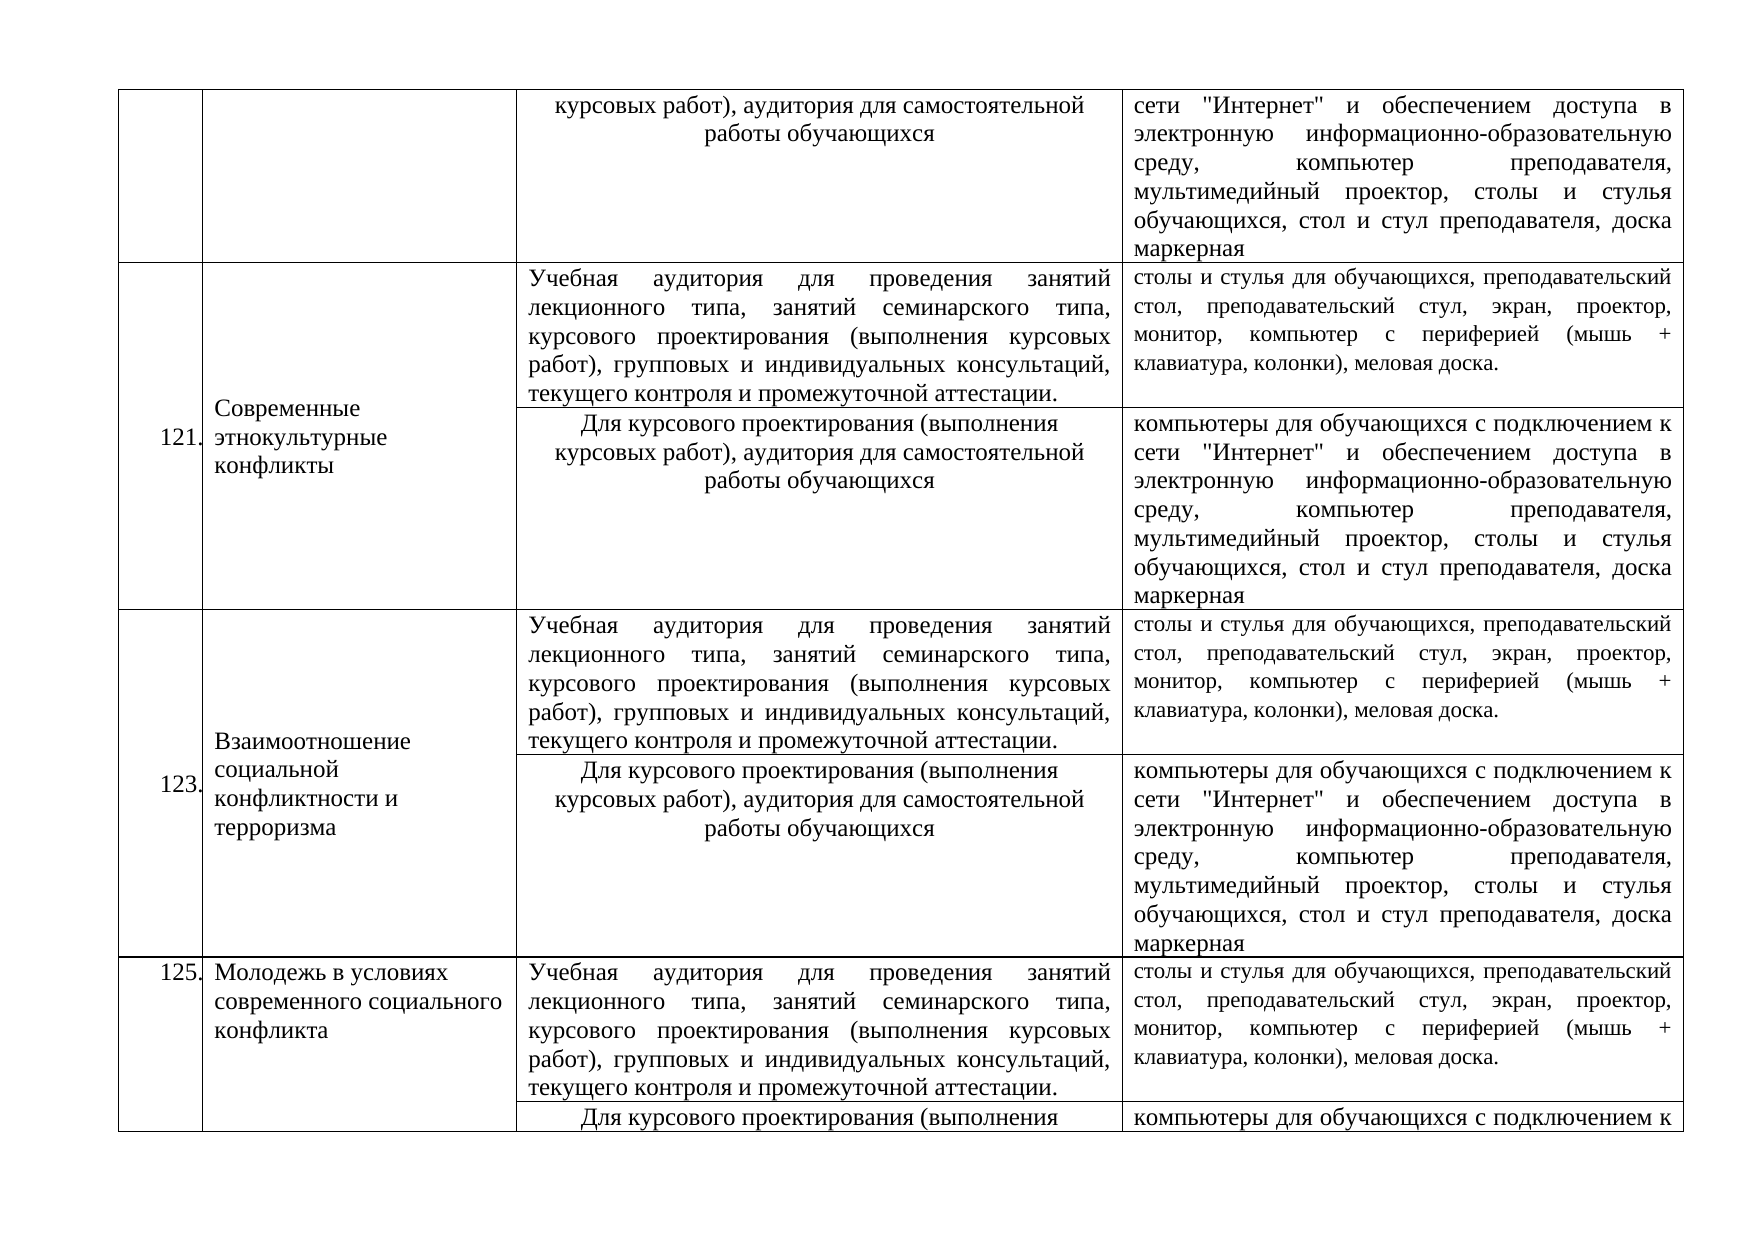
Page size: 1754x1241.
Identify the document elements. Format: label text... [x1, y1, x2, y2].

table_cell [119, 958, 202, 1131]
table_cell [517, 90, 1122, 262]
table_cell Современные этнокультурные конфликты [203, 263, 516, 609]
table_cell Взаимоотношение социальной конфликтности и терроризма [203, 610, 516, 956]
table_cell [517, 1102, 1122, 1131]
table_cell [1123, 90, 1683, 262]
table_cell [119, 263, 202, 609]
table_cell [1123, 1102, 1683, 1131]
table_cell Молодежь в условиях современного социального конфликта [203, 958, 516, 1131]
table_cell [119, 610, 202, 956]
table_cell Для курсового проектирования (выполнения курсовых работ), аудитория для самостоятельной работы обучающихся [517, 408, 1122, 609]
table_cell Для курсового проектирования (выполнения курсовых работ), аудитория для самостоятельной работы обучающихся [517, 755, 1122, 956]
